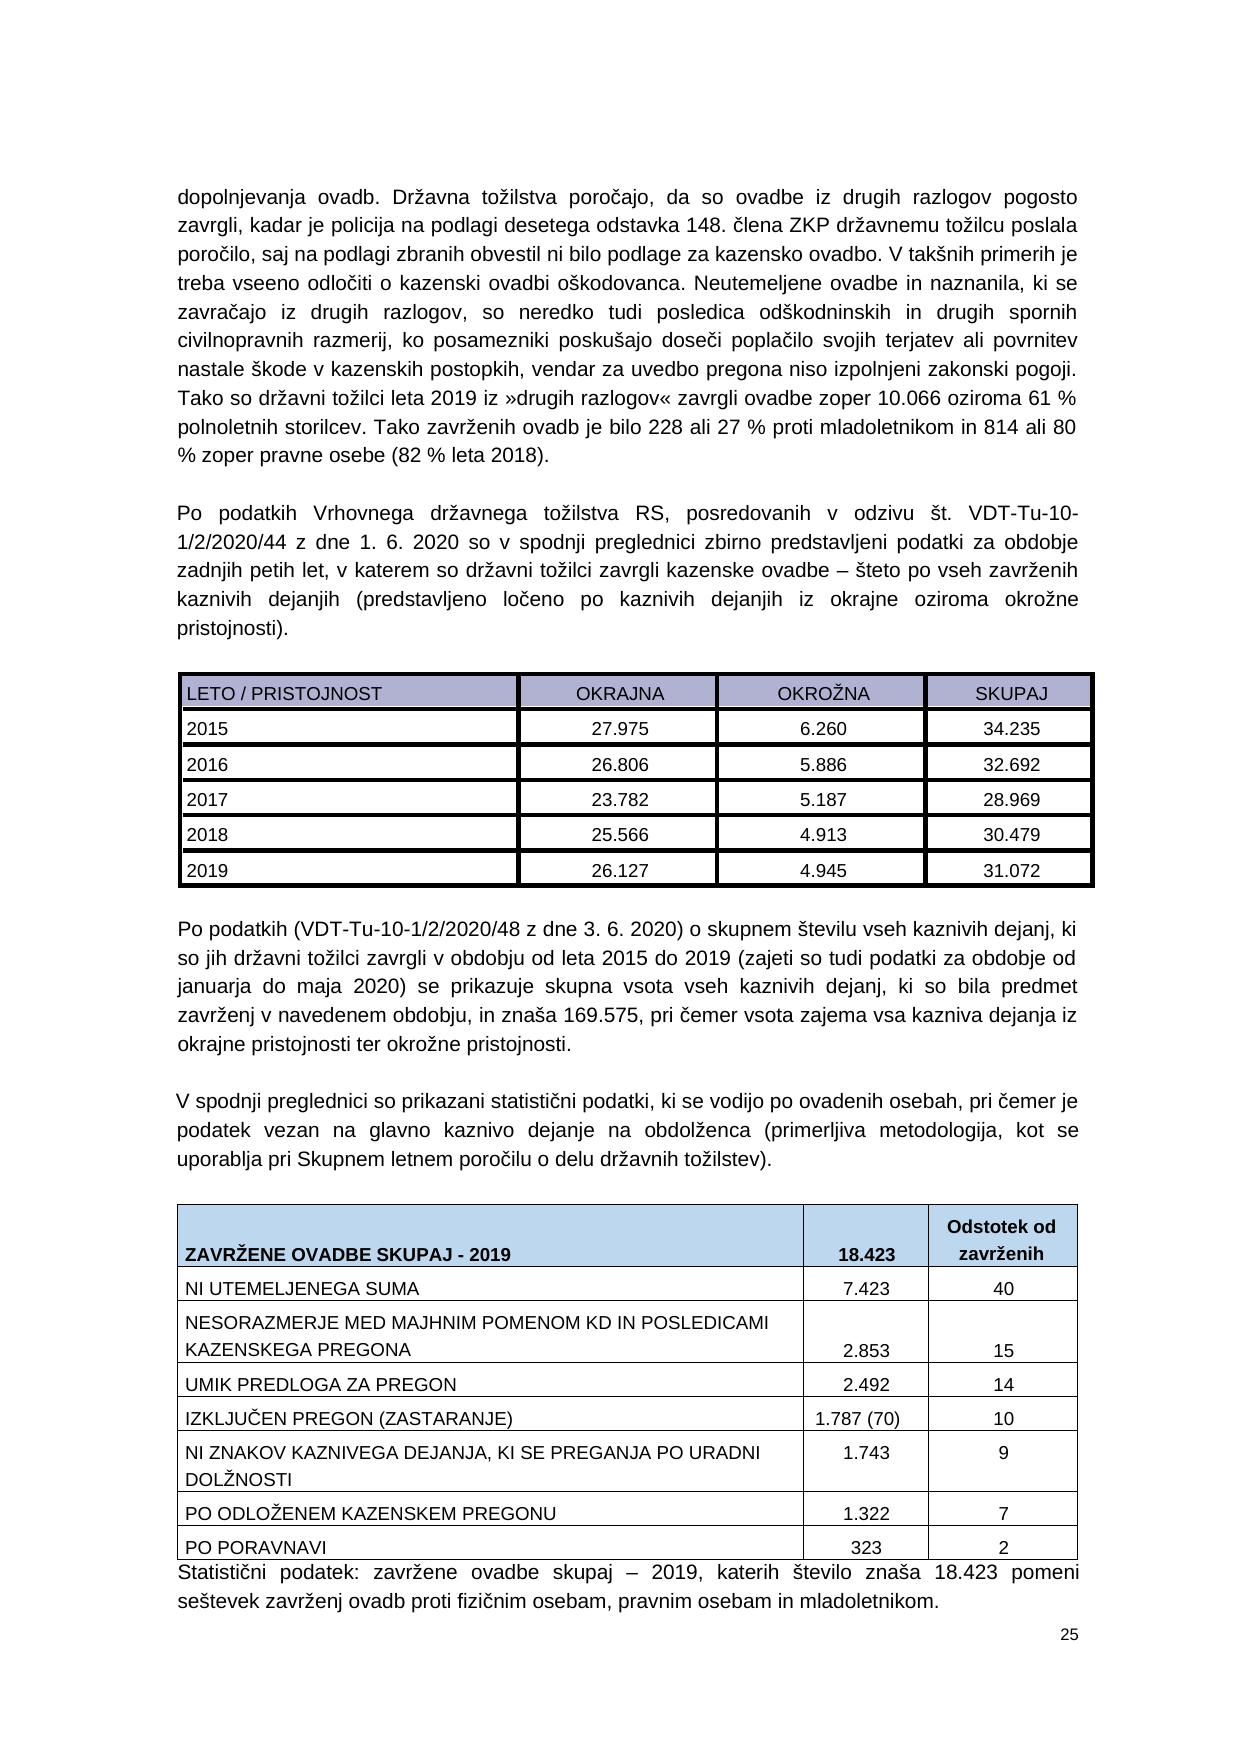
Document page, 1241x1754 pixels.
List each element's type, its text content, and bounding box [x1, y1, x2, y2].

table_cell 7.423 [804, 1267, 928, 1300]
table_cell 2019 [182, 849, 516, 883]
table_cell 30.479 [928, 817, 1090, 848]
table_cell PO PORAVNAVI [178, 1526, 803, 1559]
table_cell 25.566 [521, 817, 715, 848]
table_cell 2.853 [804, 1301, 928, 1362]
table_header LETO / PRISTOJNOST [182, 676, 516, 706]
table_header 18.423 [804, 1205, 928, 1266]
table_cell 9 [929, 1431, 1077, 1491]
table_cell 5.886 [719, 747, 923, 777]
table_cell 28.969 [928, 782, 1090, 813]
table_header SKUPAJ [928, 676, 1090, 706]
table_header Odstotek od zavrženih [929, 1205, 1077, 1266]
table_cell 23.782 [521, 782, 715, 813]
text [177, 184, 1078, 467]
table_cell NI ZNAKOV KAZNIVEGA DEJANJA, KI SE PREGANJA PO URADNI DOLŽNOSTI [178, 1431, 803, 1491]
table_cell 10 [929, 1397, 1077, 1430]
table_header ZAVRŽENE OVADBE SKUPAJ - 2019 [178, 1205, 803, 1266]
table_header OKROŽNA [719, 676, 923, 706]
table_cell 4.945 [719, 853, 923, 883]
table_cell 1.322 [804, 1492, 928, 1525]
table_cell 40 [929, 1267, 1077, 1300]
text Po podatkih (VDT-Tu-10-1/2/2020/48 z dne 3. 6. 2020) o skupnem številu vseh kaznivih dejanj, ki so jih državni tožilci zavrgli v obdobju od leta 2015 do 2019 (zajeti so tudi podatki za obdobje od januarja do maja 2020) se prikazuje skupna vsota vseh kaznivih dejanj, ki so bila predmet zavrženj v navedenem obdobju, in znaša 169.575, pri čemer vsota zajema vsa kazniva dejanja iz okrajne pristojnosti ter okrožne pristojnosti. [177, 917, 1078, 1056]
table_cell 2 [929, 1526, 1077, 1559]
table_cell 6.260 [719, 711, 923, 742]
table_cell IZKLJUČEN PREGON (ZASTARANJE) [178, 1397, 803, 1430]
table_cell 27.975 [521, 711, 715, 742]
table_cell 26.127 [521, 853, 715, 883]
table_cell 14 [929, 1363, 1077, 1396]
text Statistični podatek: zavržene ovadbe skupaj – 2019, katerih število znaša 18.423 pomeni seštevek zavrženj ovadb proti fizičnim osebam, pravnim osebam in mladoletnikom. [177, 1560, 1080, 1612]
table_cell NESORAZMERJE MED MAJHNIM POMENOM KD IN POSLEDICAMI KAZENSKEGA PREGONA [178, 1301, 803, 1362]
table_cell NI UTEMELJENEGA SUMA [178, 1267, 803, 1300]
table_cell 31.072 [928, 853, 1090, 883]
table_cell 323 [804, 1526, 928, 1559]
table_cell UMIK PREDLOGA ZA PREGON [178, 1363, 803, 1396]
table_cell PO ODLOŽENEM KAZENSKEM PREGONU [178, 1492, 803, 1525]
table_cell 4.913 [719, 817, 923, 848]
table_cell 5.187 [719, 782, 923, 813]
table_cell 2016 [182, 743, 516, 777]
table_cell 2018 [182, 814, 516, 848]
table_cell 1.787 (70) [804, 1397, 928, 1430]
table_cell 7 [929, 1492, 1077, 1525]
table_cell 1.743 [804, 1431, 928, 1491]
table_cell 15 [929, 1301, 1077, 1362]
text Po podatkih Vrhovnega državnega tožilstva RS, posredovanih v odzivu št. VDT-Tu-10-1/2/2020/44 z dne 1. 6. 2020 so v spodnji preglednici zbirno predstavljeni podatki za obdobje zadnjih petih let, v katerem so državni tožilci zavrgli kazenske ovadbe – šteto po vseh zavrženih kaznivih dejanjih (predstavljeno ločeno po kaznivih dejanjih iz okrajne oziroma okrožne pristojnosti). [177, 501, 1080, 640]
table_cell 34.235 [928, 711, 1090, 742]
table_header OKRAJNA [521, 676, 715, 706]
table_cell 2.492 [804, 1363, 928, 1396]
table_cell 2017 [182, 779, 516, 813]
table_cell 32.692 [928, 747, 1090, 777]
table_cell 2015 [182, 708, 516, 742]
text V spodnji preglednici so prikazani statistični podatki, ki se vodijo po ovadenih osebah, pri čemer je podatek vezan na glavno kaznivo dejanje na obdolženca (primerljiva metodologija, kot se uporablja pri Skupnem letnem poročilu o delu državnih tožilstev). [176, 1089, 1080, 1171]
table_cell 26.806 [521, 747, 715, 777]
